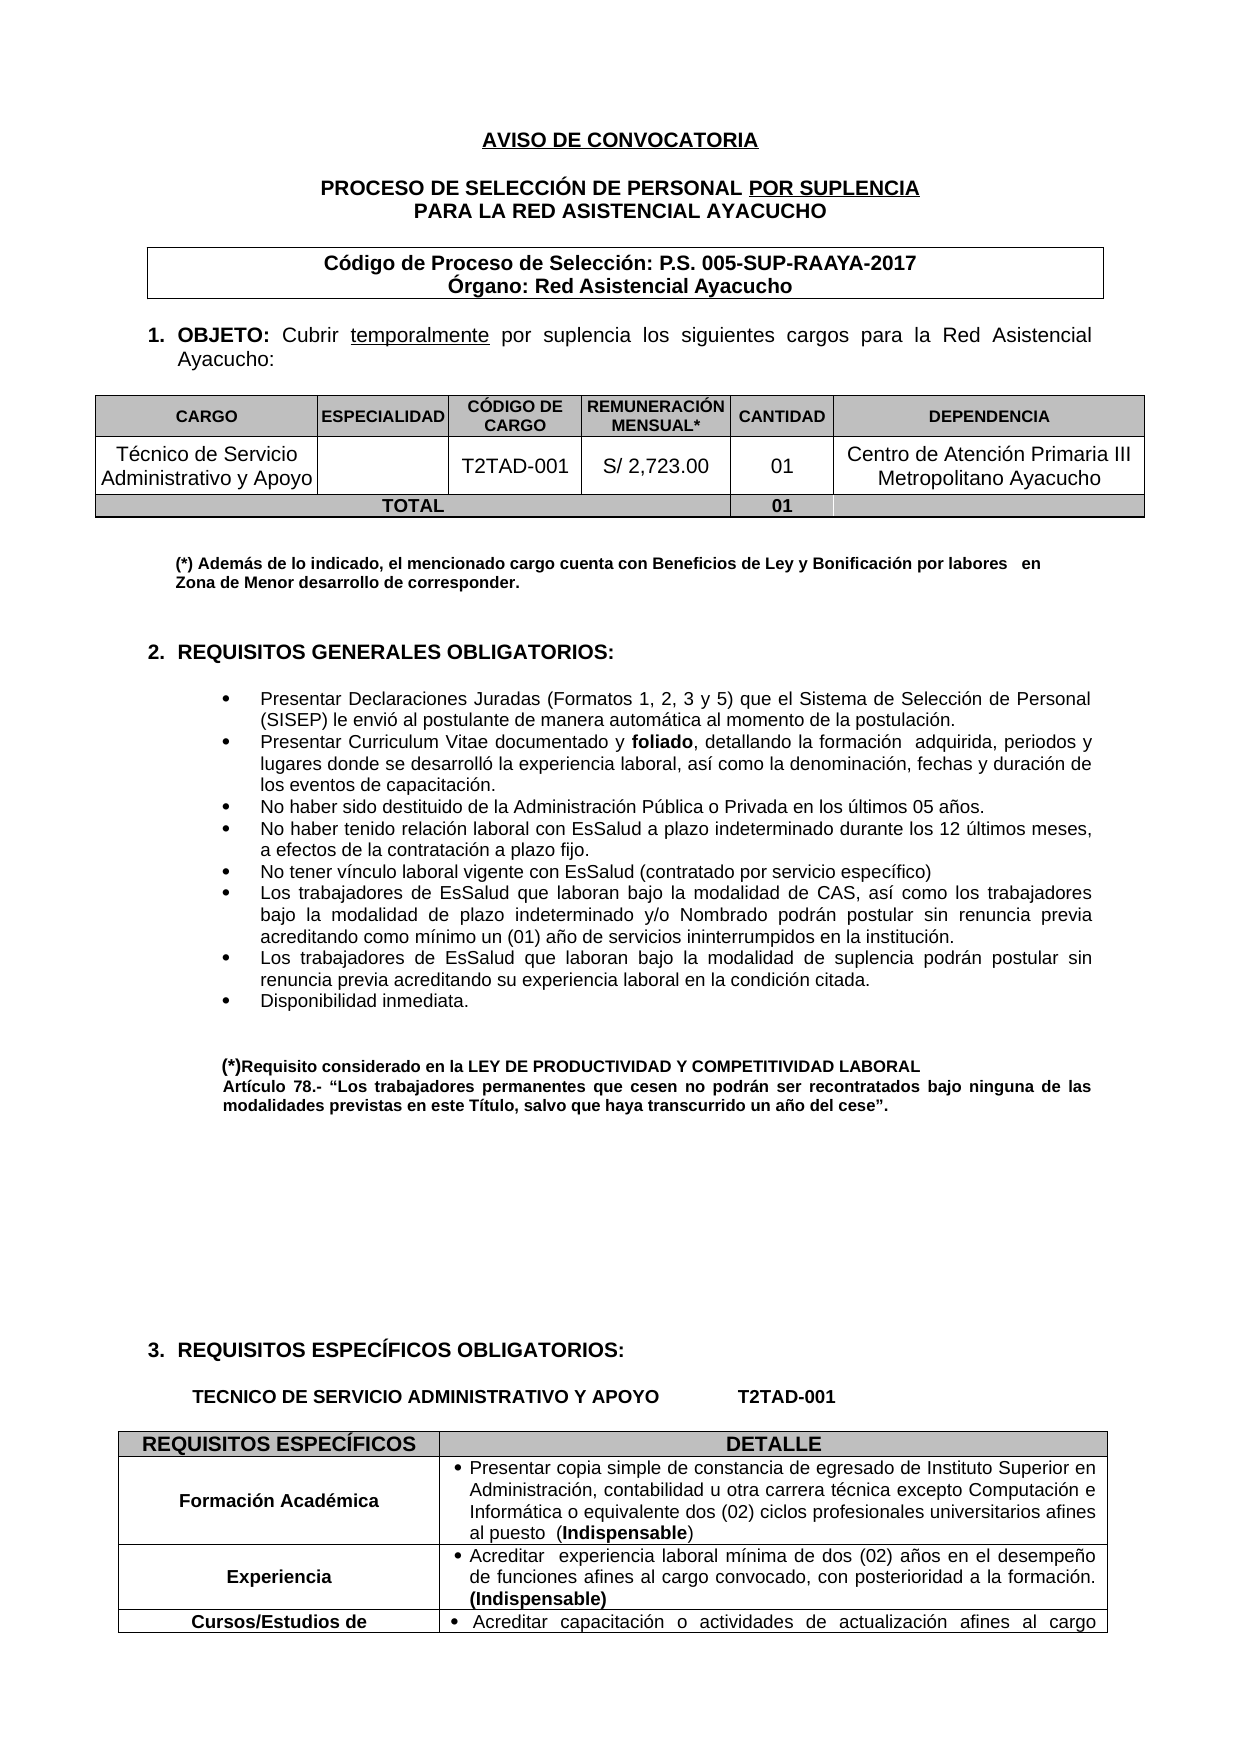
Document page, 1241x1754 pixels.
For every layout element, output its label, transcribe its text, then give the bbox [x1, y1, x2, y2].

text TECNICO DE SERVICIO ADMINISTRATIVO Y APOYO T2TAD-001 [192, 1386, 1092, 1407]
list No haber tenido relación laboral con EsSalud a plazo indeterminado durante los 12 últimos meses, a efectos de la contratación a plazo fijo. [223, 817, 1092, 861]
table_cell T2TAD-001 [449, 437, 581, 494]
table_cell Técnico de Servicio Administrativo y Apoyo [96, 437, 317, 494]
table_cell 01 [731, 495, 833, 516]
table_cell Presentar copia simple de constancia de egresado de Instituto Superior en Administración, contabilidad u otra carrera técnica excepto Computación e Informática o equivalente dos (02) ciclos profesionales universitarios afines al puesto (Indispensable) [440, 1457, 1107, 1543]
list Los trabajadores de EsSalud que laboran bajo la modalidad de CAS, así como los trabajadores bajo la modalidad de plazo indeterminado y/o Nombrado podrán postular sin renuncia previa acreditando como mínimo un (01) año de servicios ininterrumpidos en la institución. [223, 882, 1092, 947]
title Código de Proceso de Selección: P.S. 005-SUP-RAAYA-2017 [148, 248, 1103, 271]
list OBJETO: Cubrir temporalmente por suplencia los siguientes cargos para la Red Asistencial Ayacucho: [148, 323, 1092, 371]
table_header DEPENDENCIA [834, 396, 1144, 436]
title Órgano: Red Asistencial Ayacucho [148, 271, 1103, 298]
table_cell Experiencia [119, 1545, 439, 1609]
table_header DETALLE [440, 1432, 1107, 1456]
list Disponibilidad inmediata. [223, 990, 1092, 1012]
list Presentar Curriculum Vitae documentado y foliado, detallando la formación adquirida, periodos y lugares donde se desarrolló la experiencia laboral, así como la denominación, fechas y duración de los eventos de capacitación. [223, 731, 1092, 796]
table_cell [318, 437, 448, 494]
table_cell [834, 495, 1144, 516]
table_header REQUISITOS ESPECÍFICOS [119, 1432, 439, 1456]
table_cell 01 [731, 437, 833, 494]
list Zona de Menor desarrollo de corresponder. [148, 573, 1066, 592]
table_cell TOTAL [96, 495, 730, 516]
table_cell Formación Académica [119, 1457, 439, 1543]
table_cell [119, 1610, 439, 1632]
table_header ESPECIALIDAD [318, 396, 448, 436]
table_header REMUNERACIÓN MENSUAL* [582, 396, 730, 436]
list Los trabajadores de EsSalud que laboran bajo la modalidad de suplencia podrán postular sin renuncia previa acreditando su experiencia laboral en la condición citada. [223, 947, 1092, 990]
table_header CANTIDAD [731, 396, 833, 436]
text PROCESO DE SELECCIÓN DE PERSONAL POR SUPLENCIA [148, 175, 1092, 199]
list No haber sido destituido de la Administración Pública o Privada en los últimos 05 años. [223, 796, 1092, 817]
table_header CÓDIGO DE CARGO [449, 396, 581, 436]
text (*)Requisito considerado en PRODUCTIVIDAD Y COMPETITIVIDAD LABORAL [148, 1055, 1092, 1077]
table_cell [440, 1610, 1107, 1632]
text PARA LA RED ASISTENCIAL AYACUCHO [148, 199, 1092, 223]
list Presentar Declaraciones Juradas (Formatos 1, 2, 3 y 5) que el Sistema de Selección de Personal (SISEP) le envió al postulante de manera automática al momento de la postulación. [223, 688, 1092, 731]
text AVISO DE CONVOCATORIA [148, 127, 1092, 151]
list REQUISITOS ESPECÍFICOS OBLIGATORIOS: [148, 1338, 1092, 1362]
table_cell S/ 2,723.00 [582, 437, 730, 494]
list (*) Además de lo indicado, el mencionado cargo cuenta con Beneficios de Ley y Bonificación por labores en [148, 553, 1066, 573]
table_cell Acreditar experiencia laboral mínima de dos (02) años en el desempeño de funciones afines al cargo convocado, con posterioridad a la formación. (Indispensable) [440, 1545, 1107, 1609]
text Artículo 78.- “Los trabajadores permanentes que cesen no podrán ser recontratados bajo ninguna de las modalidades previstas en este Título, salvo que haya transcurrido un año del cese”. [223, 1077, 1092, 1115]
list No tener vínculo laboral vigente con EsSalud (contratado por servicio específico) [223, 861, 1092, 882]
table_cell Centro de Atención Primaria III Metropolitano Ayacucho [834, 437, 1144, 494]
list REQUISITOS GENERALES OBLIGATORIOS: [148, 640, 1092, 664]
table_header CARGO [96, 396, 317, 436]
